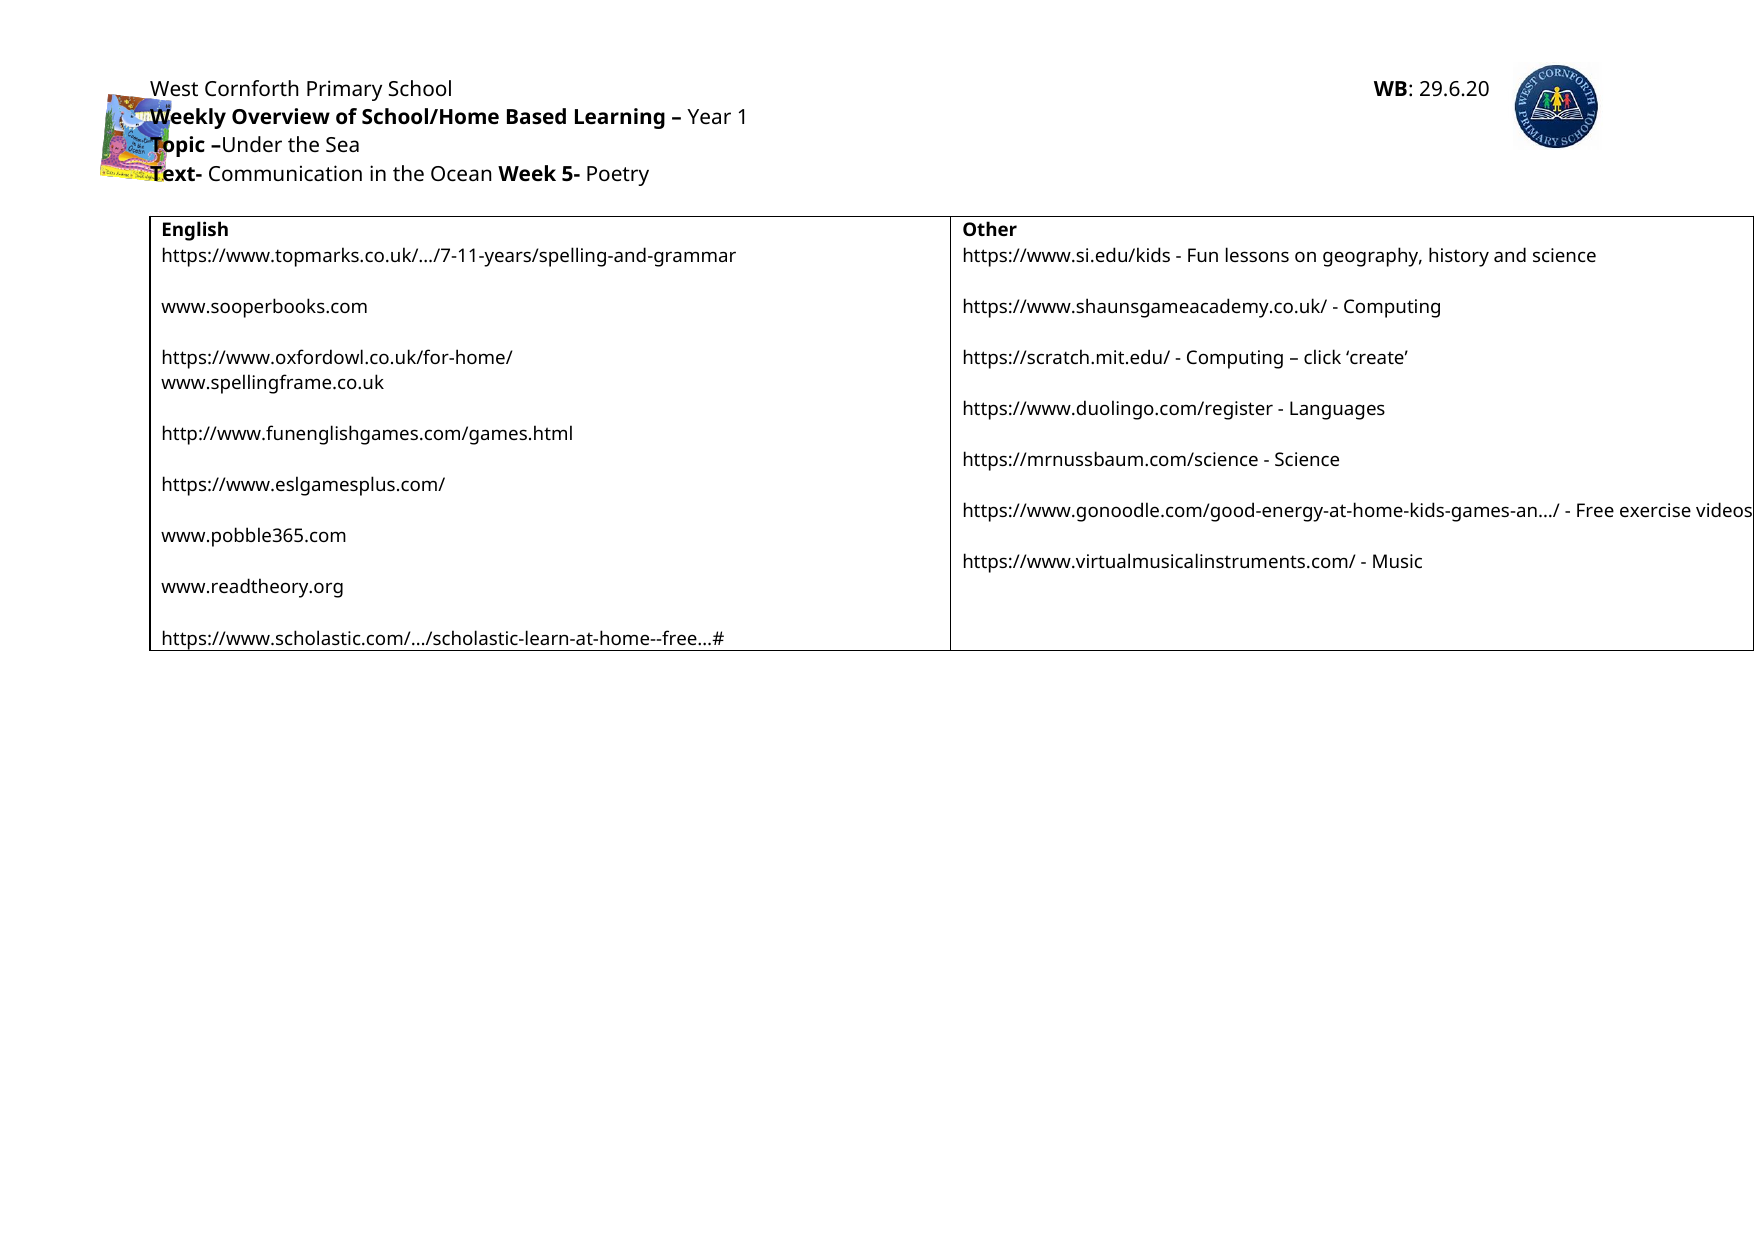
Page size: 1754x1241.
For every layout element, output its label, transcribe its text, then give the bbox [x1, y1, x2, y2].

table_cell English https://www.topmarks.co.uk/…/7-11-years/spelling-and-grammar www.sooperbooks.com https://www.oxfordowl.co.uk/for-home/ www.spellingframe.co.uk http://www.funenglishgames.com/games.html https://www.eslgamesplus.com/ www.pobble365.com www.readtheory.org https://www.scholastic.com/…/scholastic-learn-at-home--free…# [151, 217, 950, 650]
picture [1491, 62, 1623, 150]
table_cell Other https://www.si.edu/kids - Fun lessons on geography, history and science https://www.shaunsgameacademy.co.uk/ - Computing https://scratch.mit.edu/ - Computing – click ‘create’ https://www.duolingo.com/register - Languages https://mrnussbaum.com/science - Science https://www.gonoodle.com/good-energy-at-home-kids-games-an…/ - Free exercise videos https://www.virtualmusicalinstruments.com/ - Music [951, 217, 1753, 650]
picture [99, 94, 172, 182]
